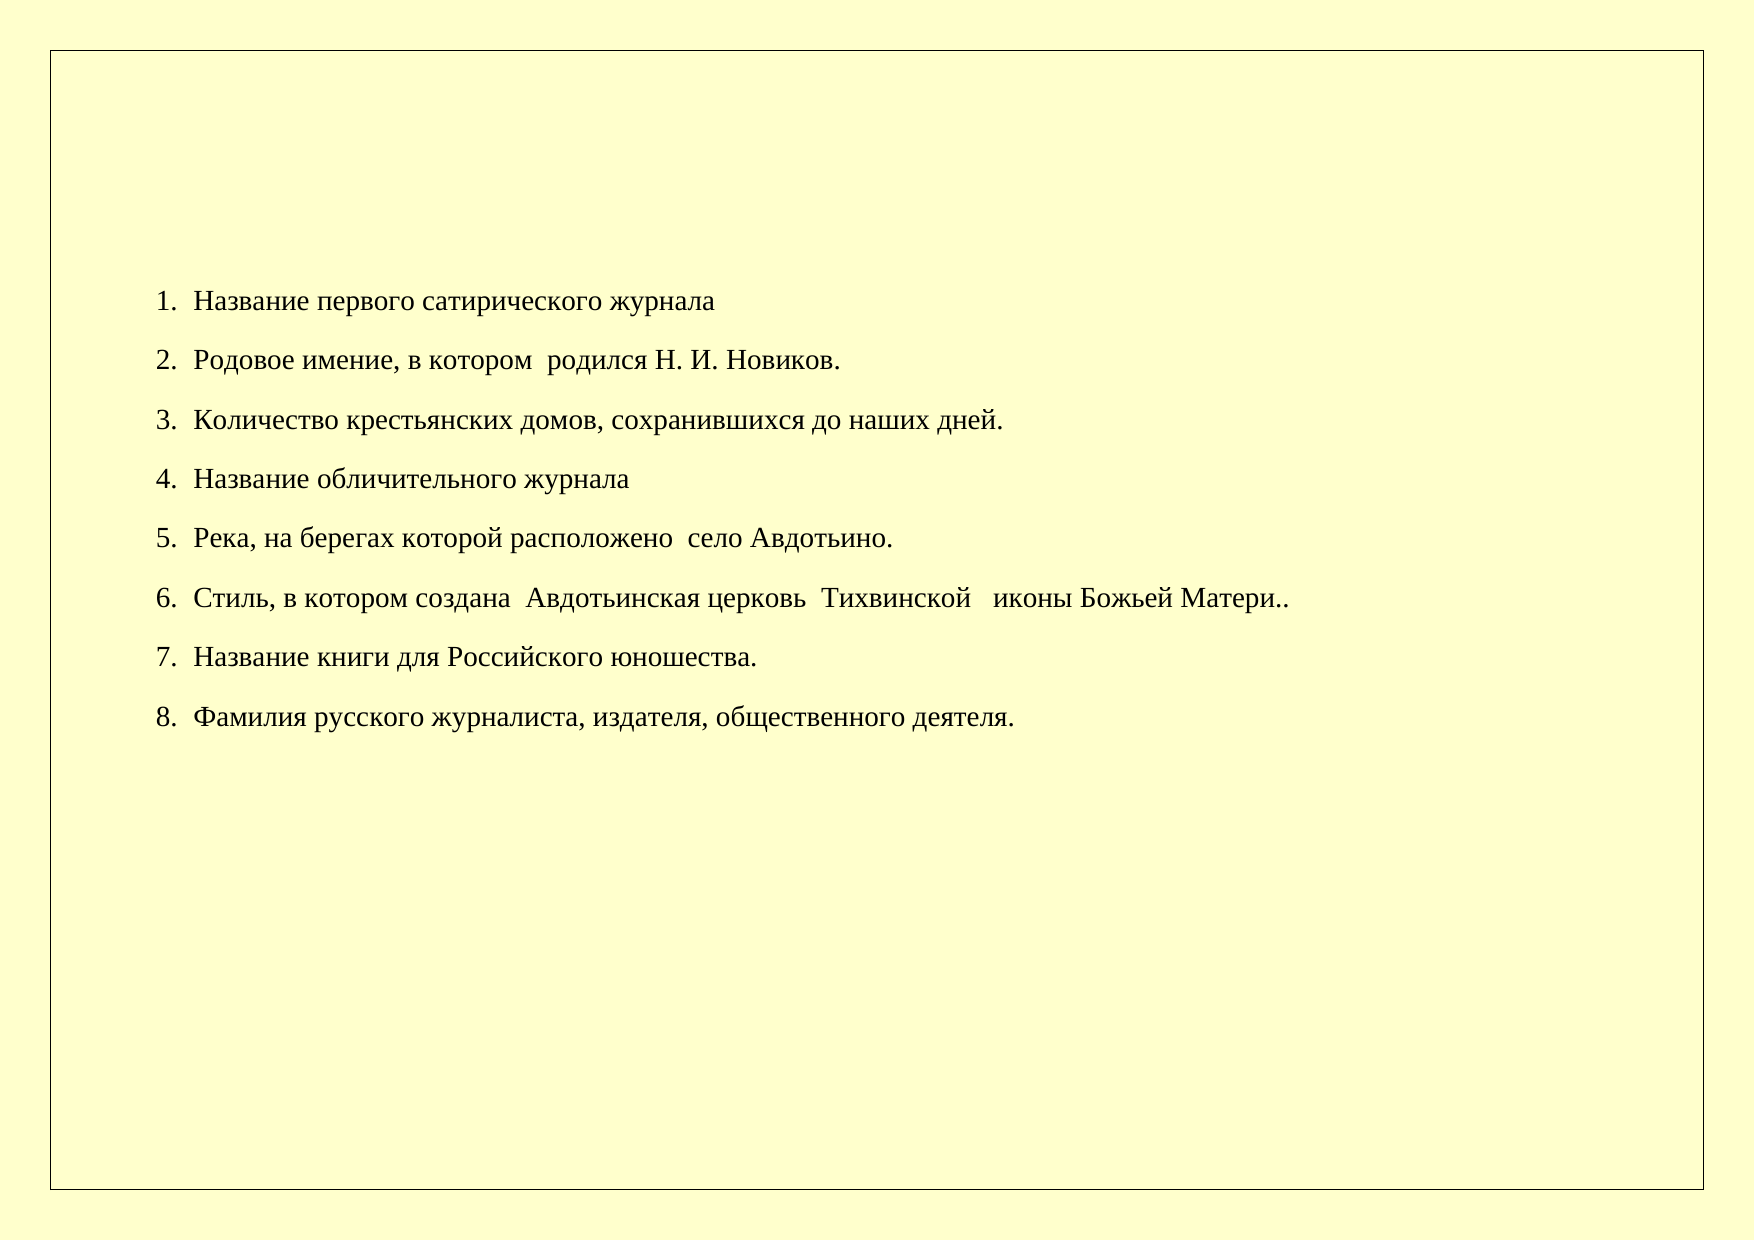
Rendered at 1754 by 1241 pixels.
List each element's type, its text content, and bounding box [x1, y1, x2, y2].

list Фамилия русского журналиста, издателя, общественного деятеля. [156, 699, 1636, 732]
list Родовое имение, в котором родился Н. И. Новиков. [156, 342, 1636, 376]
list Стиль, в котором создана Авдотьинская церковь Тихвинской иконы Божьей Матери.. [156, 580, 1636, 613]
list Название первого сатирического журнала [156, 283, 1636, 317]
list Название обличительного журнала [156, 461, 1636, 495]
list Количество крестьянских домов, сохранившихся до наших дней. [156, 402, 1636, 435]
list Название книги для Российского юношества. [156, 639, 1636, 673]
list Река, на берегах которой расположено село Авдотьино. [156, 521, 1636, 554]
